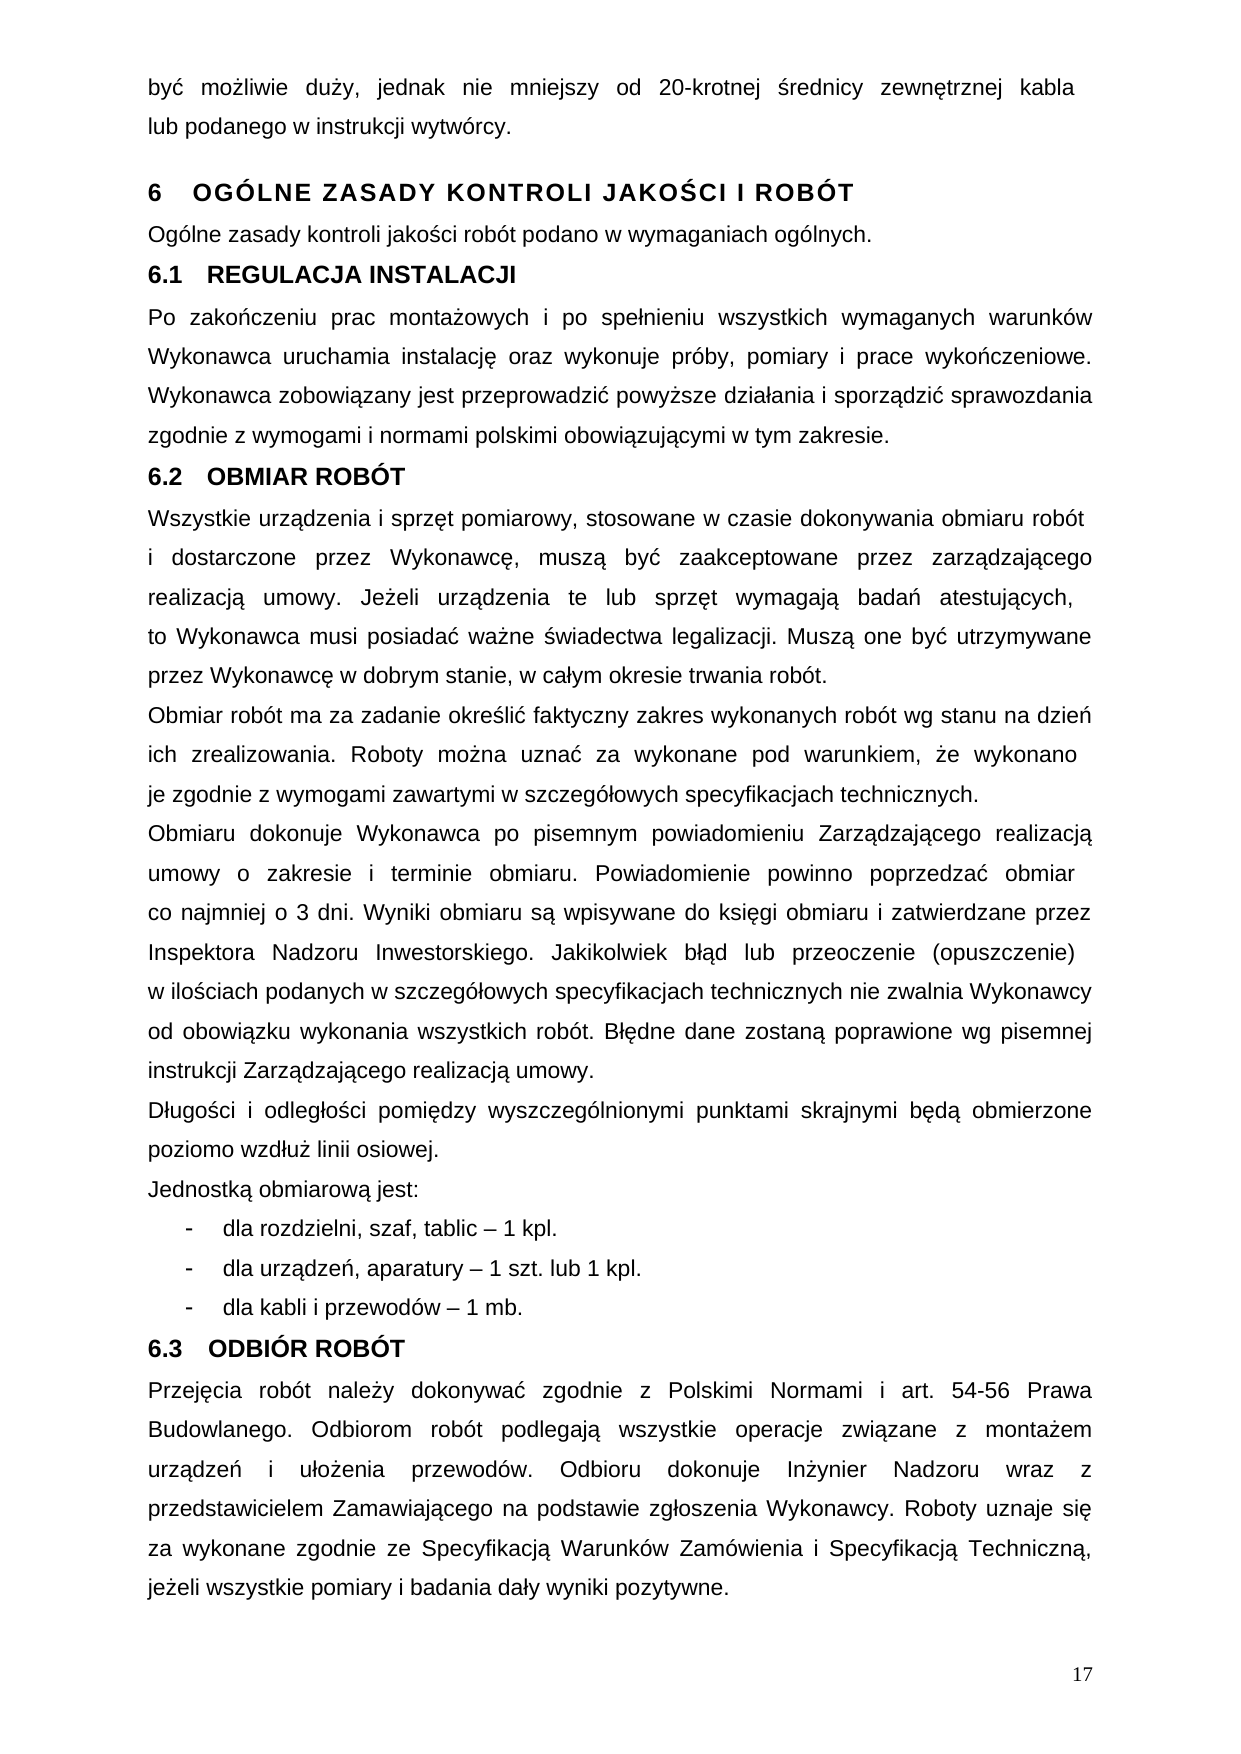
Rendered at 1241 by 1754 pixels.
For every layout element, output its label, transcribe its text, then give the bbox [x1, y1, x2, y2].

list dla rozdzielni, szaf, tablic – 1 kpl. [185, 1215, 1093, 1242]
list dla kabli i przewodów – 1 mb. [185, 1294, 1093, 1321]
text Obmiar robót ma za zadanie określić faktyczny zakres wykonanych robót wg stanu na dzień ich zrealizowania. Roboty można uznać za wykonane pod warunkiem, że wykonano je zgodnie z wymogami zawartymi w szczegółowych specyfikacjach technicznych. [148, 702, 1093, 807]
list dla urządzeń, aparatury – 1 szt. lub 1 kpl. [185, 1255, 1093, 1281]
text Jednostką obmiarową jest: [148, 1176, 1093, 1202]
text Ogólne zasady kontroli jakości robót podano w wymaganiach ogólnych. [148, 221, 1093, 247]
text Wszystkie urządzenia i sprzęt pomiarowy, stosowane w czasie dokonywania obmiaru robót i dostarczone przez Wykonawcę, muszą być zaakceptowane przez zarządzającego realizacją umowy. Jeżeli urządzenia te lub sprzęt wymagają badań atestujących, to Wykonawca musi posiadać ważne świadectwa legalizacji. Muszą one być utrzymywane przez Wykonawcę w dobrym stanie, w całym okresie trwania robót. [148, 504, 1093, 689]
text Długości i odległości pomiędzy wyszczególnionymi punktami skrajnymi będą obmierzone poziomo wzdłuż linii osiowej. [148, 1097, 1093, 1163]
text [148, 74, 1093, 140]
subtitle OGÓLNE ZASADY KONTROLI JAKOŚCI I ROBÓT [148, 178, 1093, 207]
subtitle OBMIAR ROBÓT [148, 461, 1093, 490]
text Po zakończeniu prac montażowych i po spełnieniu wszystkich wymaganych warunków Wykonawca uruchamia instalację oraz wykonuje próby, pomiary i prace wykończeniowe. Wykonawca zobowiązany jest przeprowadzić powyższe działania i sporządzić sprawozdania zgodnie z wymogami i normami polskimi obowiązującymi w tym zakresie. [148, 303, 1093, 448]
text Przejęcia robót należy dokonywać zgodnie z Polskimi Normami i art. 54-56 Prawa Budowlanego. Odbiorom robót podlegają wszystkie operacje związane z montażem urządzeń i ułożenia przewodów. Odbioru dokonuje Inżynier Nadzoru wraz z przedstawicielem Zamawiającego na podstawie zgłoszenia Wykonawcy. Roboty uznaje się za wykonane zgodnie ze Specyfikacją Warunków Zamówienia i Specyfikacją Techniczną, jeżeli wszystkie pomiary i badania dały wyniki pozytywne. [148, 1377, 1093, 1601]
subtitle REGULACJA INSTALACJI [148, 260, 1093, 289]
subtitle ODBIÓR ROBÓT [148, 1334, 1093, 1362]
text Obmiaru dokonuje Wykonawca po pisemnym powiadomieniu Zarządzającego realizacją umowy o zakresie i terminie obmiaru. Powiadomienie powinno poprzedzać obmiar co najmniej o 3 dni. Wyniki obmiaru są wpisywane do księgi obmiaru i zatwierdzane przez Inspektora Nadzoru Inwestorskiego. Jakikolwiek błąd lub przeoczenie (opuszczenie) w ilościach podanych w szczegółowych specyfikacjach technicznych nie zwalnia Wykonawcy od obowiązku wykonania wszystkich robót. Błędne dane zostaną poprawione wg pisemnej instrukcji Zarządzającego realizacją umowy. [148, 820, 1093, 1084]
